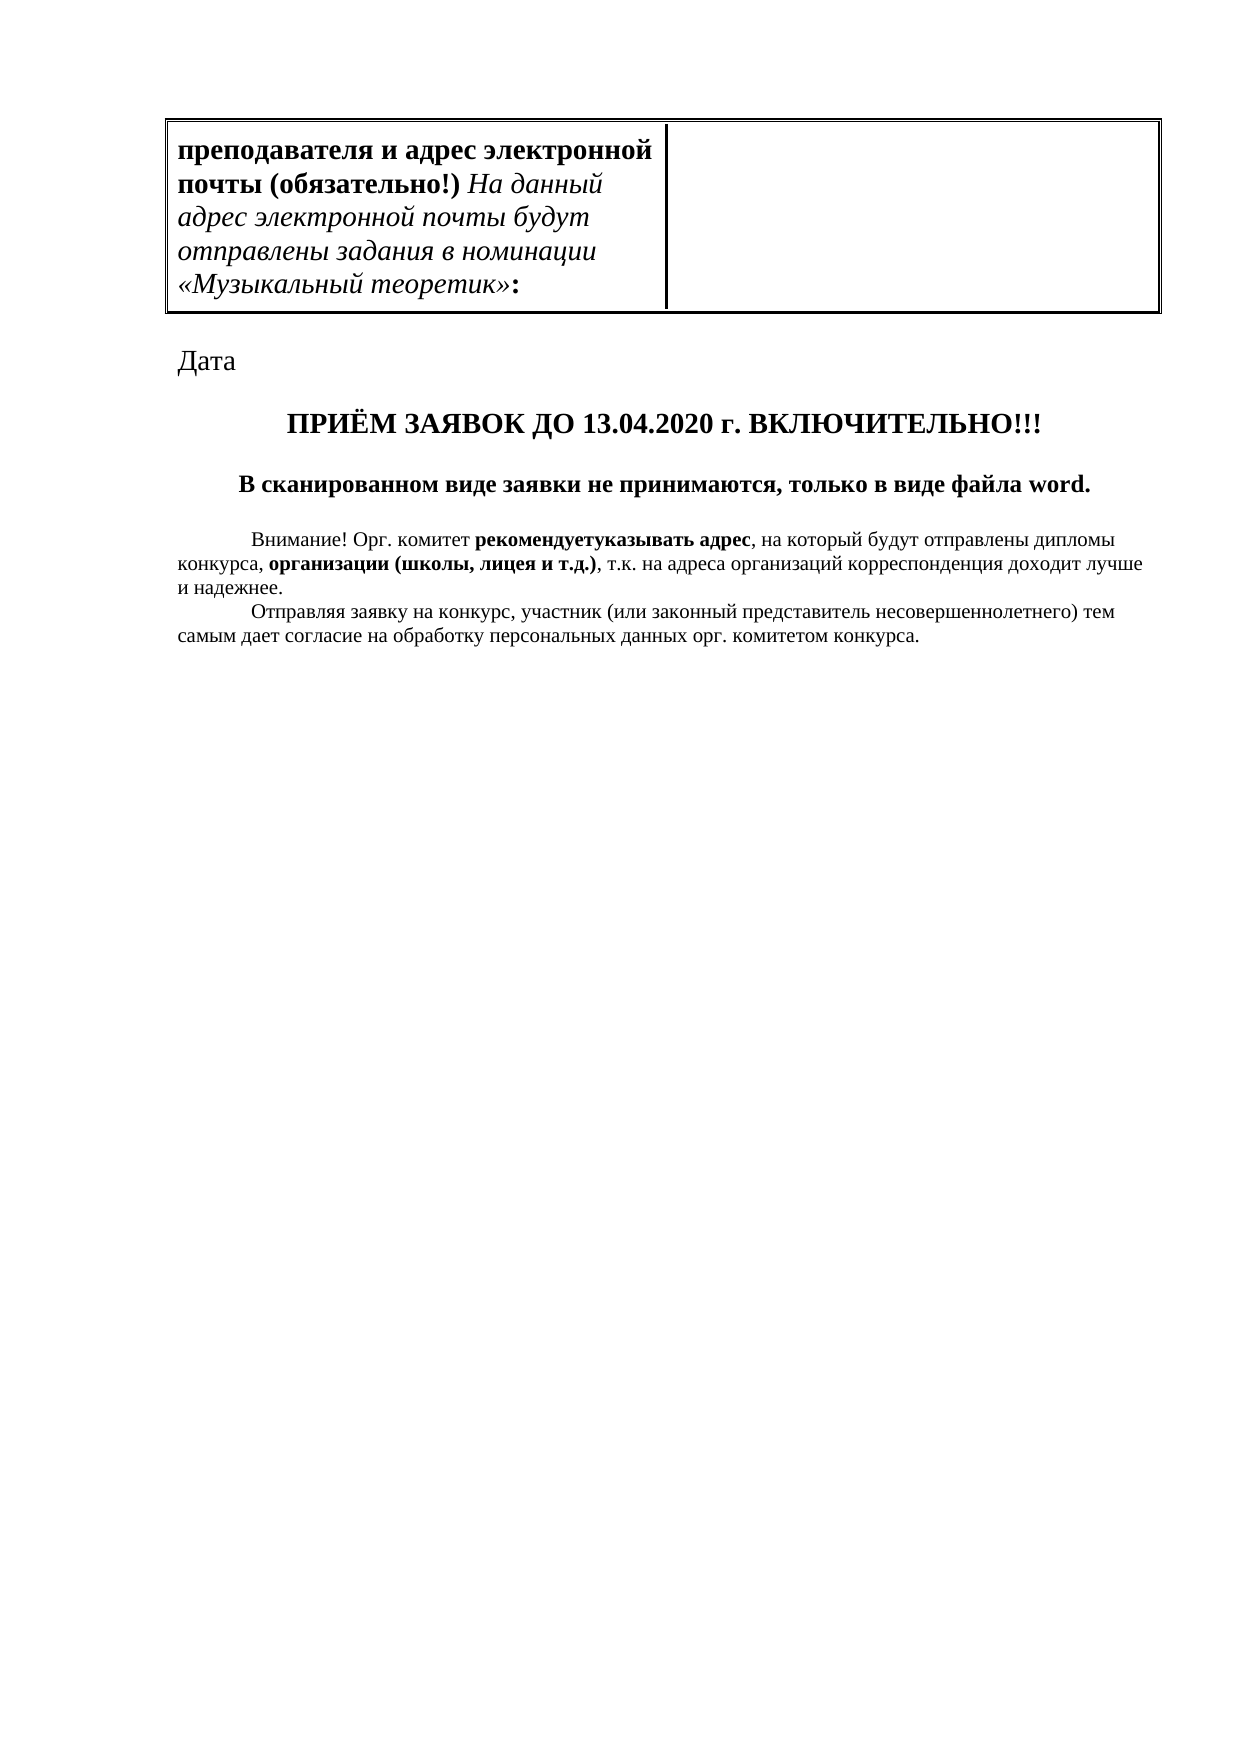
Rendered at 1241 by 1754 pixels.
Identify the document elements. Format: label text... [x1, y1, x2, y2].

text Отправляя заявку на конкурс, участник (или законный представитель несовершеннолетнего) тем самым дает согласие на обработку персональных данных орг. комитетом конкурса. [177, 599, 1152, 647]
text Внимание! Орг. комитет рекомендуетуказывать адрес, на который будут отправлены дипломы конкурса, организации (школы, лицея и т.д.), т.к. на адреса организаций корреспонденция доходит лучше и надежнее. [177, 527, 1152, 599]
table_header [168, 122, 666, 311]
table_header [666, 122, 1158, 311]
text В сканированном виде заявки не принимаются, только в виде файла word. [177, 469, 1152, 497]
text Дата [177, 343, 1152, 377]
text ПРИЁМ ЗАЯВОК ДО 13.04.2020 г. ВКЛЮЧИТЕЛЬНО!!! [177, 406, 1152, 439]
